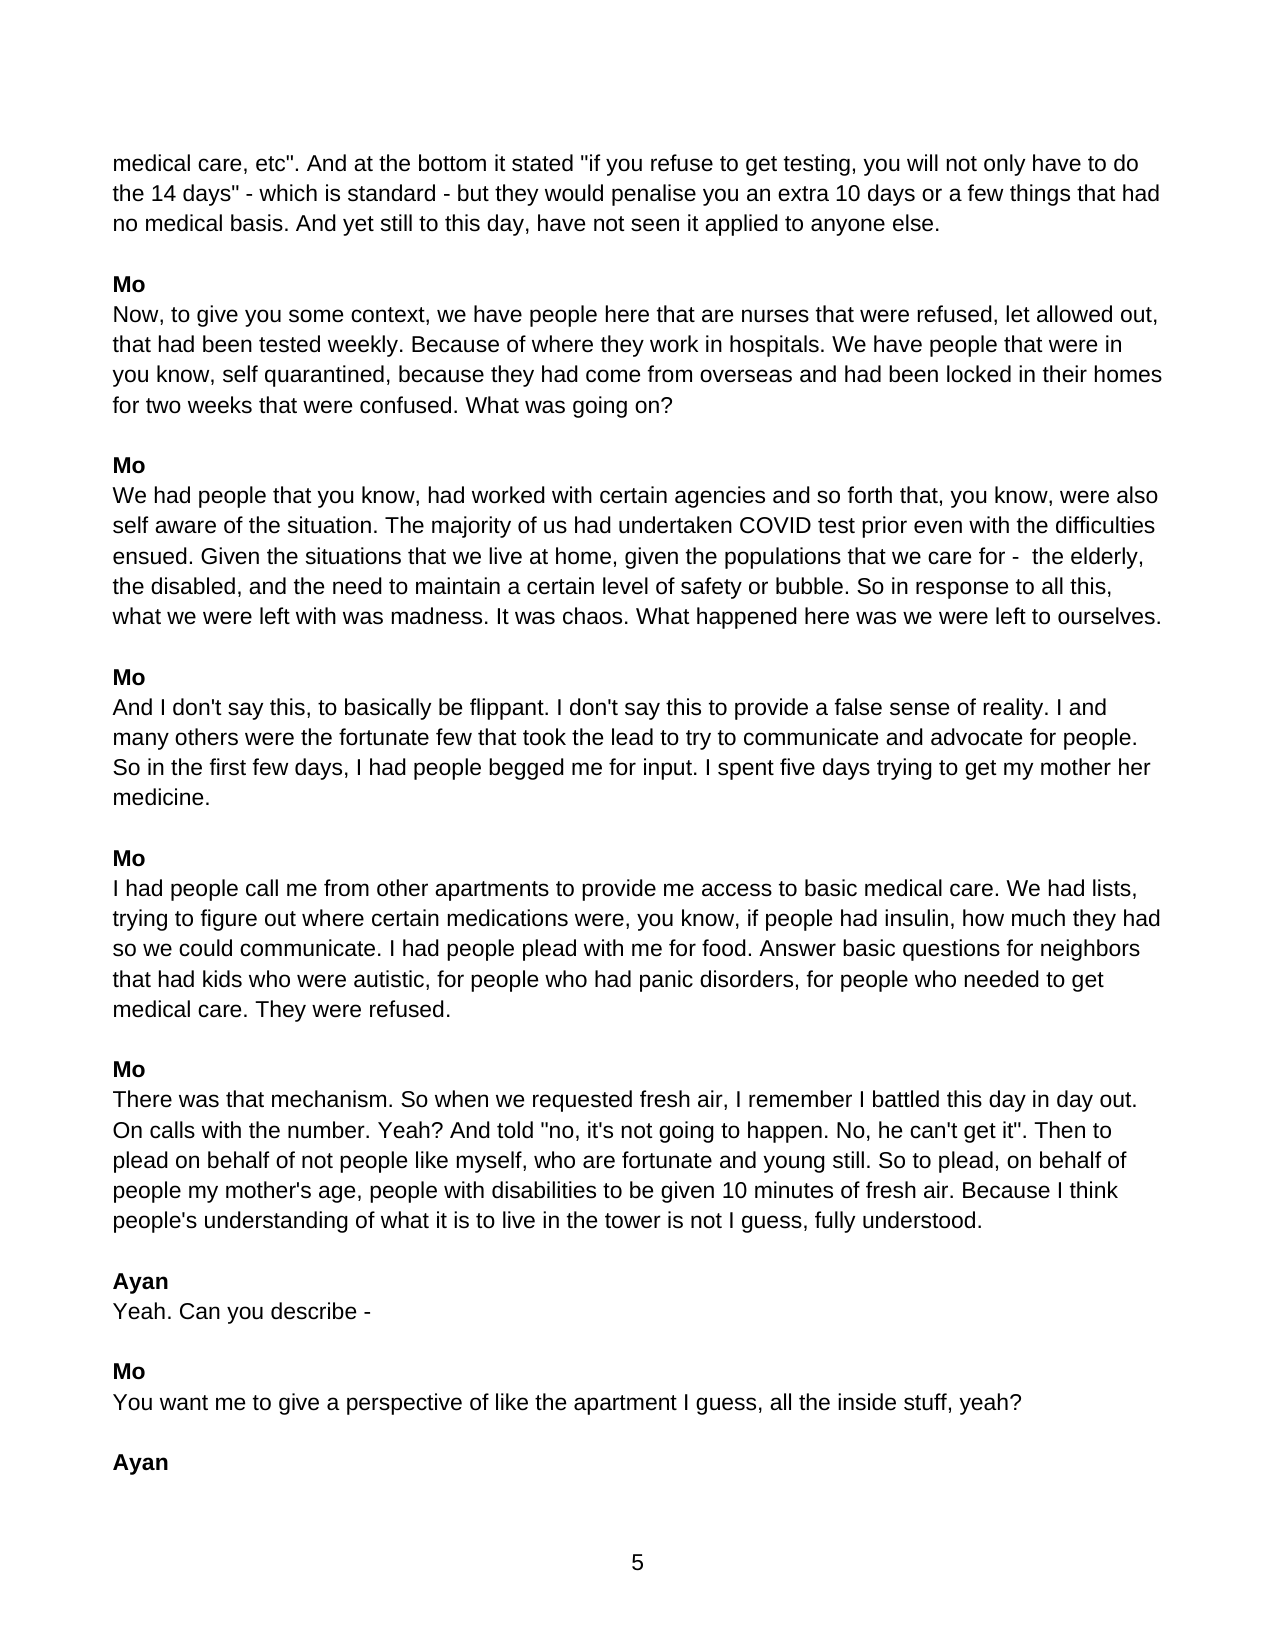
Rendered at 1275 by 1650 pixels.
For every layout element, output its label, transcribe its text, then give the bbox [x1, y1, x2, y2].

text There was that mechanism. So when we requested fresh air, I remember I battled this day in day out. On calls with the number. Yeah? And told "no, it's not going to happen. No, he can't get it". Then to plead on behalf of not people like myself, who are fortunate and young still. So to plead, on behalf of people my mother's age, people with disabilities to be given 10 minutes of fresh air. Because I think people's understanding of what it is to live in the tower is not I guess, fully understood. [112, 1086, 1162, 1234]
text Ayan [112, 1449, 1162, 1475]
text Mo [112, 845, 1162, 871]
text And I don't say this, to basically be flippant. I don't say this to provide a false sense of reality. I and many others were the fortunate few that took the lead to try to communicate and advocate for people. So in the first few days, I had people begged me for input. I spent five days trying to get my mother her medicine. [112, 694, 1162, 811]
text Mo [112, 1056, 1162, 1083]
text Now, to give you some context, we have people here that are nurses that were refused, let allowed out, that had been tested weekly. Because of where they work in hospitals. We have people that were in you know, self quarantined, because they had come from overseas and had been locked in their homes for two weeks that were confused. What was going on? [112, 301, 1162, 418]
text Mo [112, 1358, 1162, 1385]
text Mo [112, 271, 1162, 297]
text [112, 150, 1162, 237]
text You want me to give a perspective of like the apartment I guess, all the inside stuff, yeah? [112, 1388, 1162, 1415]
text Mo [112, 663, 1162, 690]
text Ayan [112, 1268, 1162, 1294]
text Yeah. Can you describe - [112, 1298, 1162, 1324]
text We had people that you know, had worked with certain agencies and so forth that, you know, were also self aware of the situation. The majority of us had undertaken COVID test prior even with the difficulties ensued. Given the situations that we live at home, given the populations that we care for - the elderly, the disabled, and the need to maintain a certain level of safety or bubble. So in response to all this, what we were left with was madness. It was chaos. What happened here was we were left to ourselves. [112, 482, 1162, 629]
text Mo [112, 452, 1162, 478]
text I had people call me from other apartments to provide me access to basic medical care. We had lists, trying to figure out where certain medications were, you know, if people had insulin, how much they had so we could communicate. I had people plead with me for food. Answer basic questions for neighbors that had kids who were autistic, for people who had panic disorders, for people who needed to get medical care. They were refused. [112, 875, 1162, 1022]
